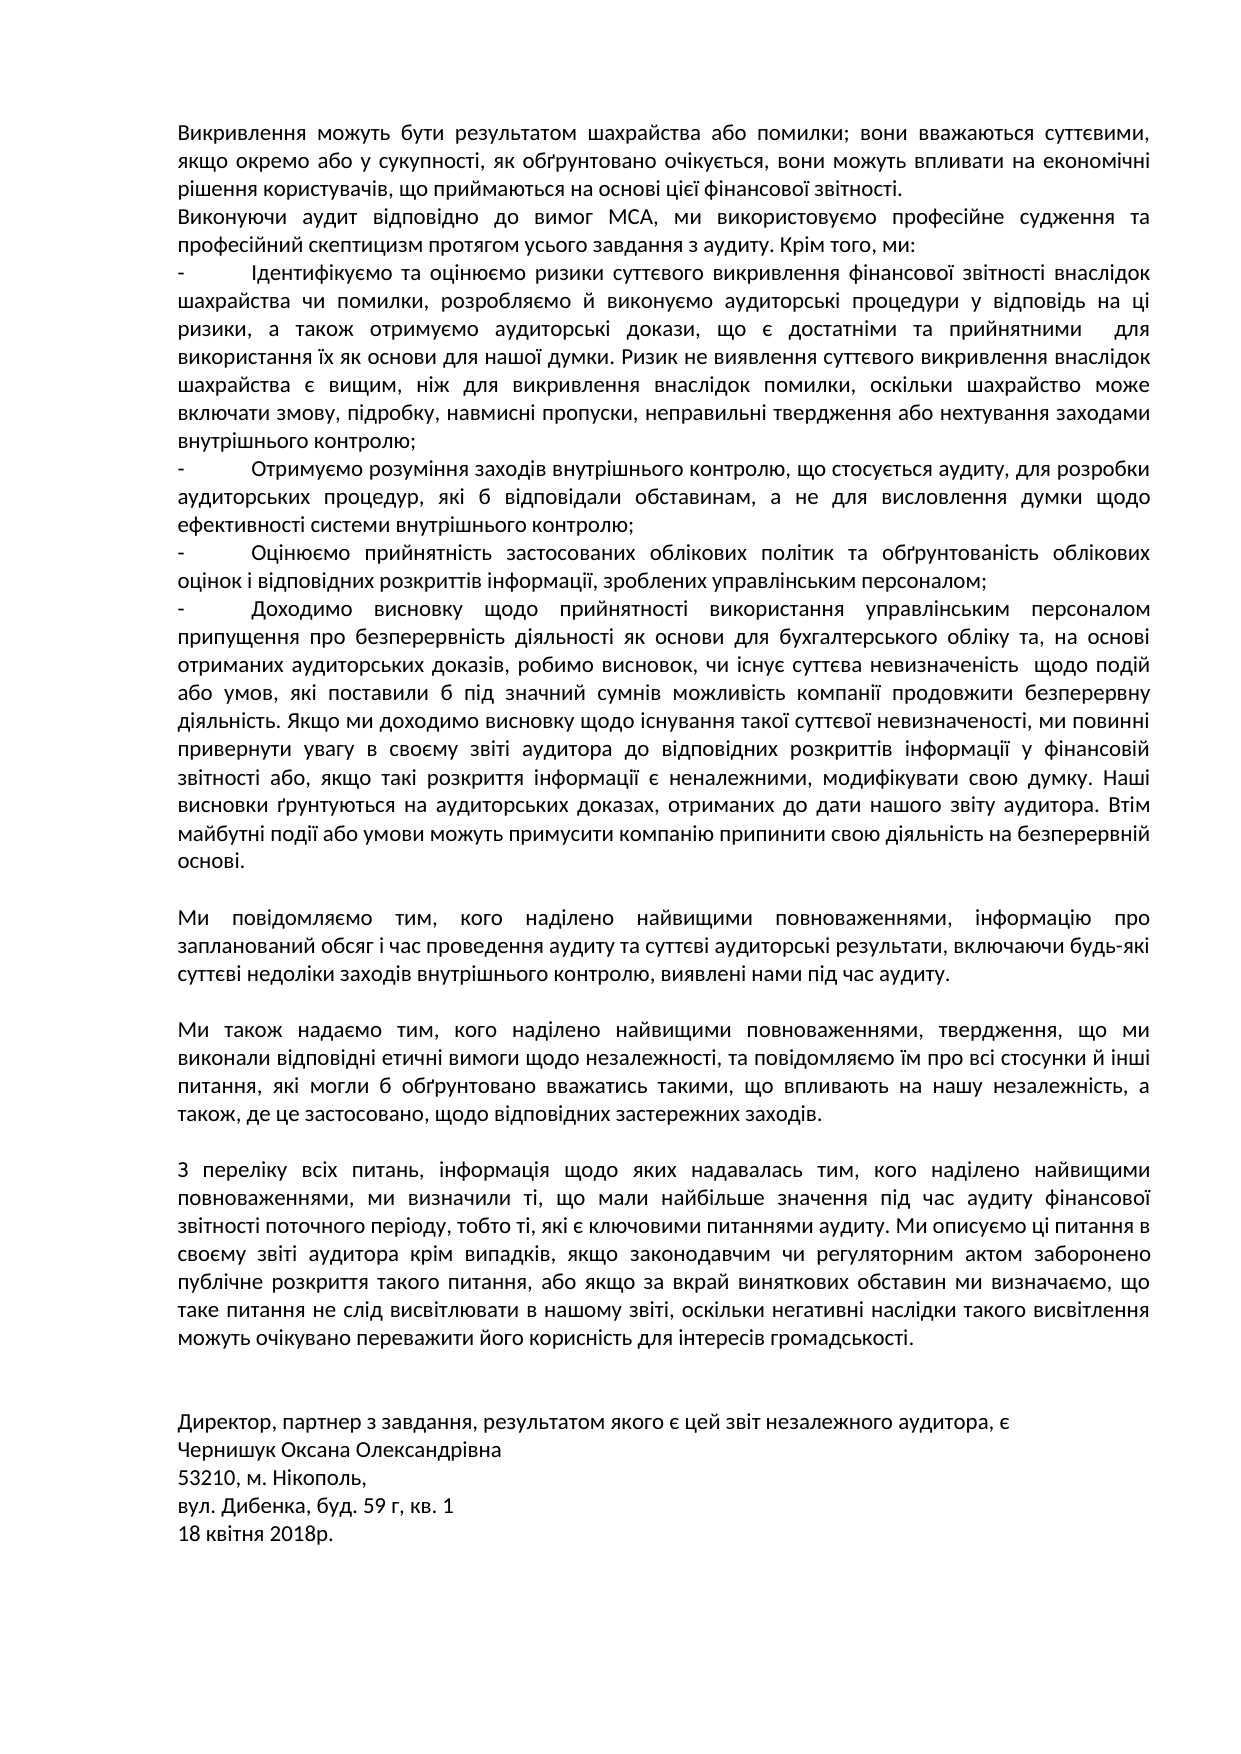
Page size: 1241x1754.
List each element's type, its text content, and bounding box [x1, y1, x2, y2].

list Отримуємо розуміння заходів внутрішнього контролю, що стосується аудиту, для розробки аудиторських процедур, які б відповідали обставинам, а не для висловлення думки щодо ефективності системи внутрішнього контролю; [177, 454, 1152, 538]
list Оцінюємо прийнятність застосованих облікових політик та обґрунтованість облікових оцінок і відповідних розкриттів інформації, зроблених управлінським персоналом; [177, 538, 1152, 594]
text Виконуючи аудит відповідно до вимог МСА, ми використовуємо професійне судження та професійний скептицизм протягом усього завдання з аудиту. Крім того, ми: [177, 202, 1152, 258]
text 53210, м. Нікополь, [177, 1463, 1152, 1491]
list Ідентифікуємо та оцінюємо ризики суттєвого викривлення фінансової звітності внаслідок шахрайства чи помилки, розробляємо й виконуємо аудиторські процедури у відповідь на ці ризики, а також отримуємо аудиторські докази, що є достатніми та прийнятними для використання їх як основи для нашої думки. Ризик не виявлення суттєвого викривлення внаслідок шахрайства є вищим, ніж для викривлення внаслідок помилки, оскільки шахрайство може включати змову, підробку, навмисні пропуски, неправильні твердження або нехтування заходами внутрішнього контролю; [177, 258, 1152, 454]
text 18 квітня 2018р. [177, 1519, 1152, 1547]
text вул. Дибенка, буд. 59 г, кв. 1 [177, 1491, 1152, 1519]
list Доходимо висновку щодо прийнятності використання управлінським персоналом припущення про безперервність діяльності як основи для бухгалтерського обліку та, на основі отриманих аудиторських доказів, робимо висновок, чи існує суттєва невизначеність щодо подій або умов, які поставили б під значний сумнів можливість компанії продовжити безперервну діяльність. Якщо ми доходимо висновку щодо існування такої суттєвої невизначеності, ми повинні привернути увагу в своєму звіті аудитора до відповідних розкриттів інформації у фінансовій звітності або, якщо такі розкриття інформації є неналежними, модифікувати свою думку. Наші висновки ґрунтуються на аудиторських доказах, отриманих до дати нашого звіту аудитора. Втім майбутні події або умови можуть примусити компанію припинити свою діяльність на безперервній основі. [177, 594, 1152, 875]
text Директор, партнер з завдання, результатом якого є цей звіт незалежного аудитора, є [177, 1407, 1152, 1435]
text Чернишук Оксана Олександрівна [177, 1435, 1152, 1463]
text Ми повідомляємо тим, кого наділено найвищими повноваженнями, інформацію про запланований обсяг і час проведення аудиту та суттєві аудиторські результати, включаючи будь-які суттєві недоліки заходів внутрішнього контролю, виявлені нами під час аудиту. [177, 903, 1152, 987]
text З переліку всіх питань, інформація щодо яких надавалась тим, кого наділено найвищими повноваженнями, ми визначили ті, що мали найбільше значення під час аудиту фінансової звітності поточного періоду, тобто ті, які є ключовими питаннями аудиту. Ми описуємо ці питання в своєму звіті аудитора крім випадків, якщо законодавчим чи регуляторним актом заборонено публічне розкриття такого питання, або якщо за вкрай виняткових обставин ми визначаємо, що таке питання не слід висвітлювати в нашому звіті, оскільки негативні наслідки такого висвітлення можуть очікувано переважити його корисність для інтересів громадськості. [177, 1155, 1152, 1351]
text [177, 118, 1152, 202]
text Ми також надаємо тим, кого наділено найвищими повноваженнями, твердження, що ми виконали відповідні етичні вимоги щодо незалежності, та повідомляємо їм про всі стосунки й інші питання, які могли б обґрунтовано вважатись такими, що впливають на нашу незалежність, а також, де це застосовано, щодо відповідних застережних заходів. [177, 1015, 1152, 1127]
